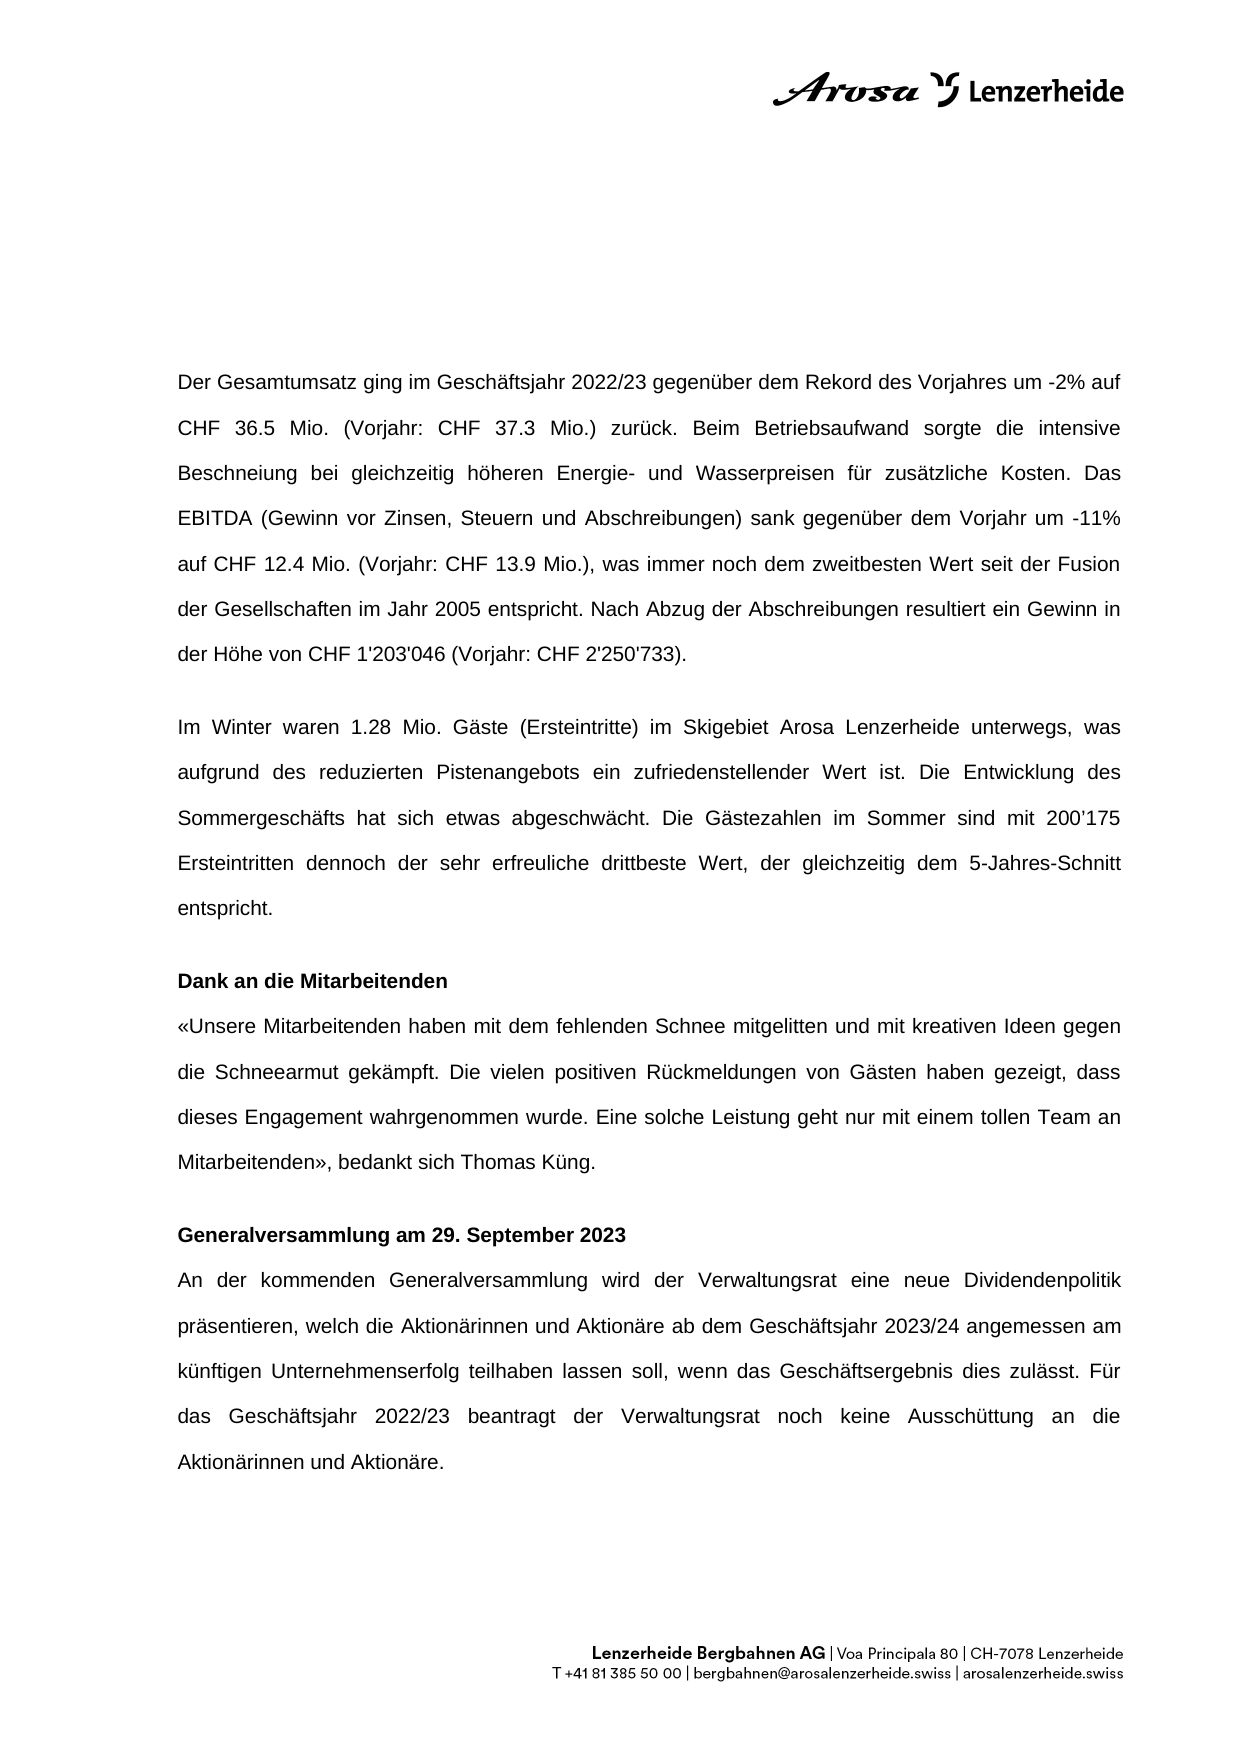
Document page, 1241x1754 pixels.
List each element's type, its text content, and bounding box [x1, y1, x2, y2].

text Generalversammlung am 29. September 2023 [177, 1207, 1122, 1247]
text Dank an die Mitarbeitenden [177, 953, 1122, 993]
text «Unsere Mitarbeitenden haben mit dem fehlenden Schnee mitgelitten und mit kreativen Ideen gegen die Schneearmut gekämpft. Die vielen positiven Rückmeldungen von Gästen haben gezeigt, dass dieses Engagement wahrgenommen wurde. Eine solche Leistung geht nur mit einem tollen Team an Mitarbeitenden», bedankt sich Thomas Küng. [177, 998, 1122, 1174]
text Im Winter waren 1.28 Mio. Gäste (Ersteintritte) im Skigebiet Arosa Lenzerheide unterwegs, was aufgrund des reduzierten Pistenangebots ein zufriedenstellender Wert ist. Die Entwicklung des Sommergeschäfts hat sich etwas abgeschwächt. Die Gästezahlen im Sommer sind mit 200’175 Ersteintritten dennoch der sehr erfreuliche drittbeste Wert, der gleichzeitig dem 5-Jahres-Schnitt entspricht. [177, 699, 1122, 920]
picture [5, 1, 1241, 1749]
text An der kommenden Generalversammlung wird der Verwaltungsrat eine neue Dividendenpolitik präsentieren, welch die Aktionärinnen und Aktionäre ab dem Geschäftsjahr 2023/24 angemessen am künftigen Unternehmenserfolg teilhaben lassen soll, wenn das Geschäftsergebnis dies zulässt. Für das Geschäftsjahr 2022/23 beantragt der Verwaltungsrat noch keine Ausschüttung an die Aktionärinnen und Aktionäre. [177, 1253, 1122, 1473]
text Der Gesamtumsatz ging im Geschäftsjahr 2022/23 gegenüber dem Rekord des Vorjahres um -2% auf CHF 36.5 Mio. (Vorjahr: CHF 37.3 Mio.) zurück. Beim Betriebsaufwand sorgte die intensive Beschneiung bei gleichzeitig höheren Energie- und Wasserpreisen für zusätzliche Kosten. Das EBITDA (Gewinn vor Zinsen, Steuern und Abschreibungen) sank gegenüber dem Vorjahr um -11% auf CHF 12.4 Mio. (Vorjahr: CHF 13.9 Mio.), was immer noch dem zweitbesten Wert seit der Fusion der Gesellschaften im Jahr 2005 entspricht. Nach Abzug der Abschreibungen resultiert ein Gewinn in der Höhe von CHF 1'203'046 (Vorjahr: CHF 2'250'733). [177, 354, 1122, 666]
